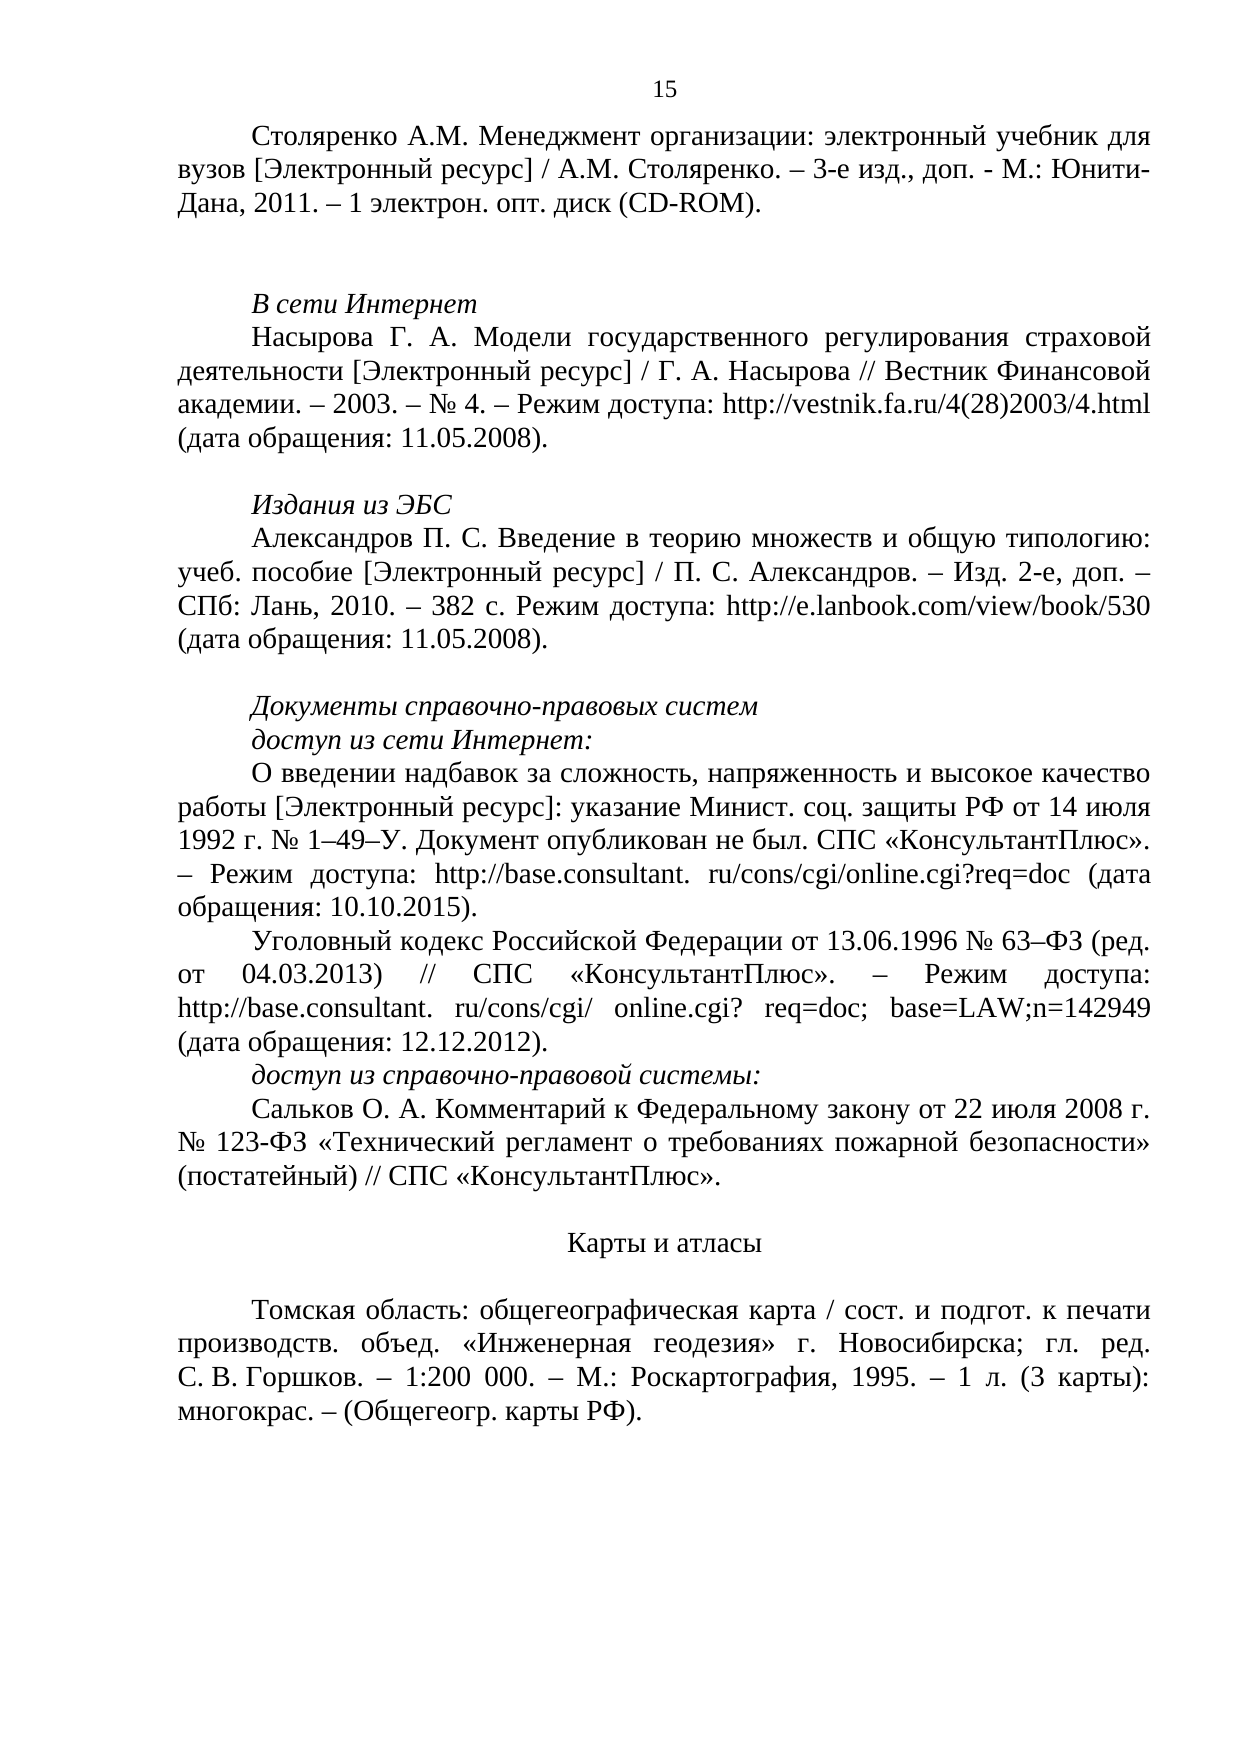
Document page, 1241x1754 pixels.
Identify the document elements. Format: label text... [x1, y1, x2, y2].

text Томская область: общегеографическая карта / сост. и подгот. к печати производств. объед. «Инженерная геодезия» г. Новосибирска; гл. ред. С. В. Горшков. – 1:200 000. – М.: Роскартография, 1995. – 1 л. (3 карты): многокрас. – (Общегеогр. карты РФ). [177, 1292, 1152, 1426]
text В сети Интернет [177, 286, 1152, 319]
text О введении надбавок за сложность, напряженность и высокое качество работы [Электронный ресурс]: указание Минист. соц. защиты РФ от 14 июля 1992 г. № 1–49–У. Документ опубликован не был. СПС «КонсультантПлюс». – Режим доступа: http://base.consultant. ru/cons/cgi/online.cgi?req=doc (дата обращения: 10.10.2015). [177, 755, 1152, 923]
text Уголовный кодекс Российской Федерации от 13.06.1996 № 63–ФЗ (ред. от 04.03.2013) // СПС «КонсультантПлюс». – Режим доступа: http://base.consultant. ru/cons/cgi/ online.cgi? req=doc; base=LAW;n=142949 (дата обращения: 12.12.2012). [177, 923, 1152, 1057]
text Сальков О. А. Комментарий к Федеральному закону от 22 июля 2008 г. № 123-ФЗ «Технический регламент о требованиях пожарной безопасности» (постатейный) // СПС «КонсультантПлюс». [177, 1091, 1152, 1191]
text Насырова Г. А. Модели государственного регулирования страховой деятельности [Электронный ресурс] / Г. А. Насырова // Вестник Финансовой академии. – 2003. – № 4. – Режим доступа: http://vestnik.fa.ru/4(28)2003/4.html (дата обращения: 11.05.2008). [177, 319, 1152, 453]
text доступ из сети Интернет: [177, 722, 1152, 755]
text доступ из справочно-правовой системы: [177, 1057, 1152, 1091]
text Документы справочно-правовых систем [177, 688, 1152, 722]
text Столяренко А.М. Менеджмент организации: электронный учебник для вузов [Электронный ресурс] / А.М. Столяренко. – 3-е изд., доп. - М.: Юнити-Дана, 2011. – 1 электрон. опт. диск (CD-ROM). [177, 118, 1152, 219]
text Александров П. С. Введение в теорию множеств и общую типологию: учеб. пособие [Электронный ресурс] / П. С. Александров. – Изд. 2-е, доп. – СПб: Лань, 2010. – 382 с. Режим доступа: http://е.lanbook.com/view/book/530 (дата обращения: 11.05.2008). [177, 521, 1152, 655]
text Издания из ЭБС [177, 487, 1152, 521]
text Карты и атласы [177, 1225, 1152, 1258]
